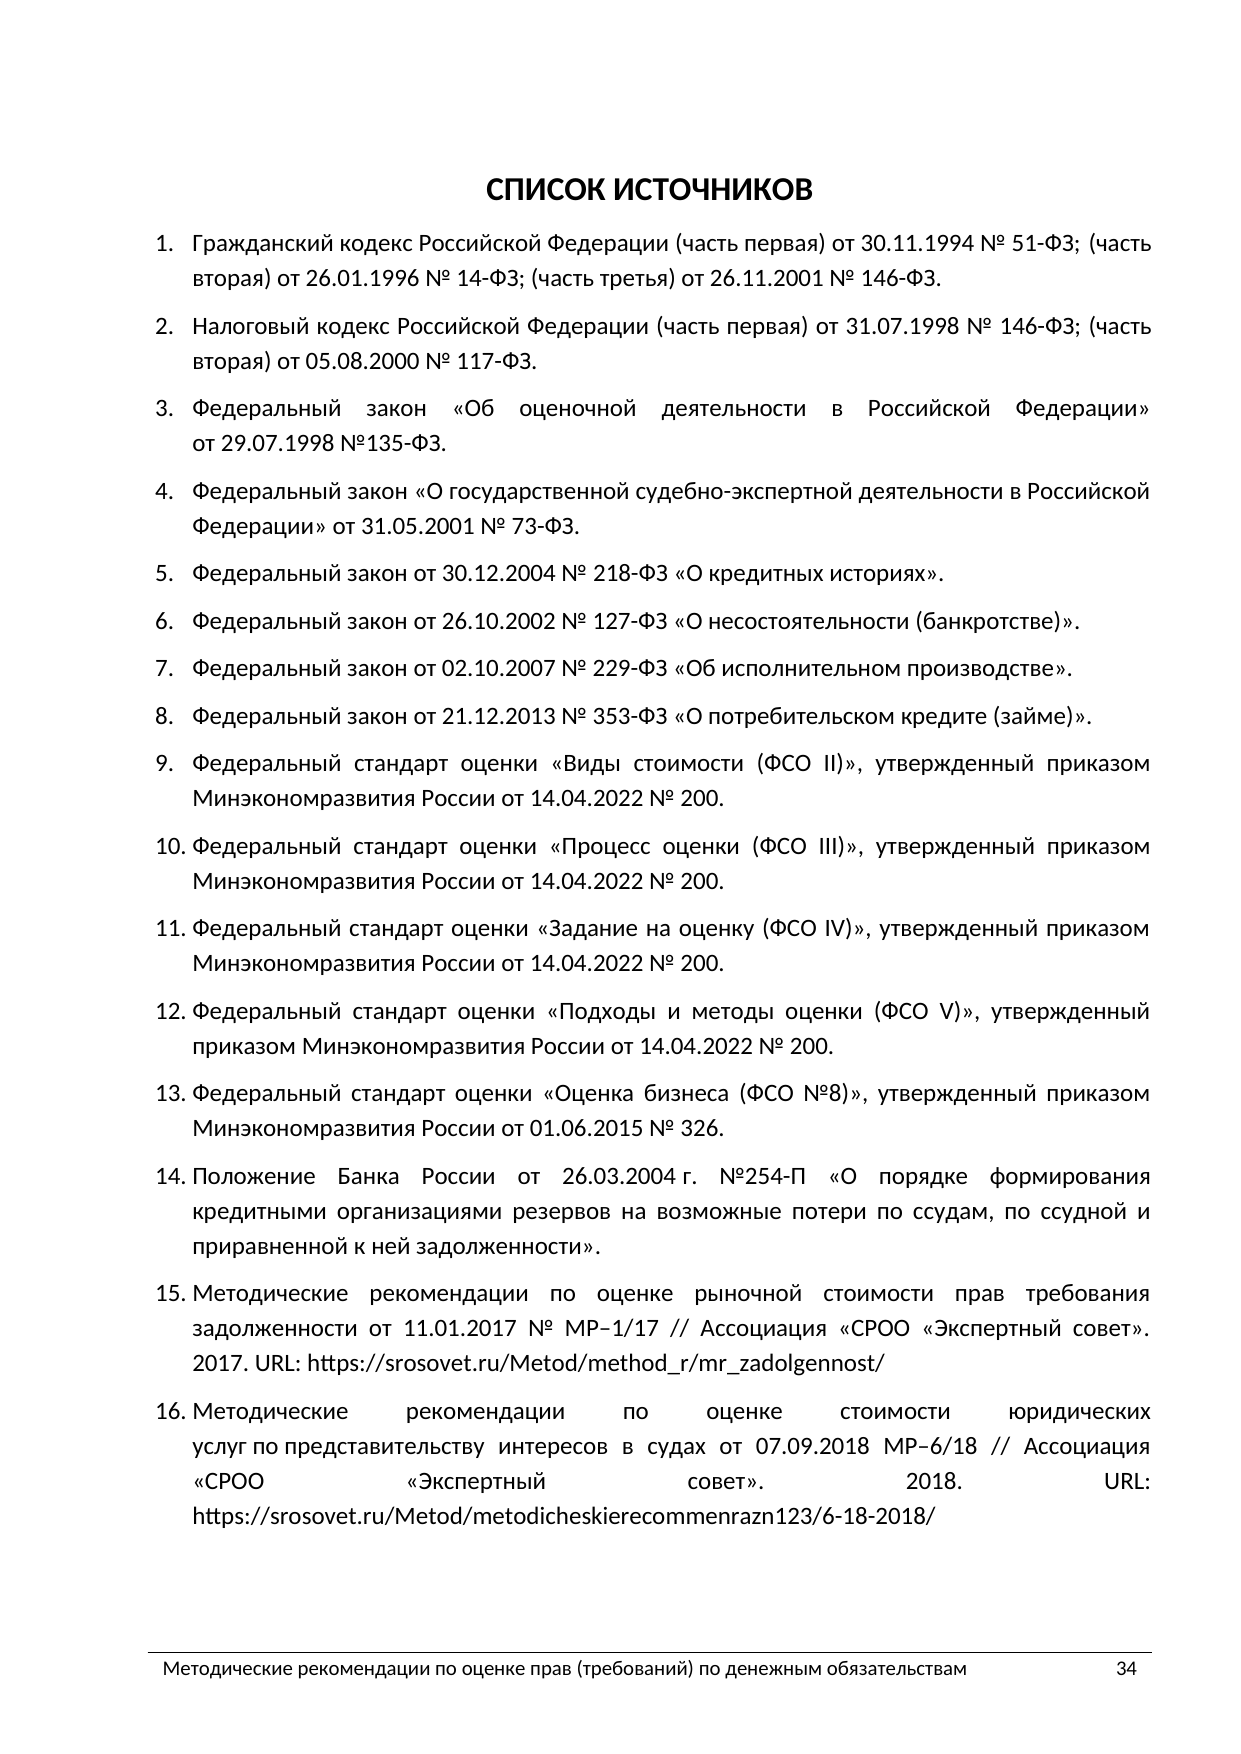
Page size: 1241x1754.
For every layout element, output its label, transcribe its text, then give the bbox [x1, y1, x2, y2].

list Положение Банка России от 26.03.2004 г. №254-П «О порядке формирования кредитными организациями резервов на возможные потери по ссудам, по ссудной и приравненной к ней задолженности». [155, 1160, 1152, 1260]
list Федеральный закон от 02.10.2007 № 229-ФЗ «Об исполнительном производстве». [155, 652, 1152, 683]
list Федеральный закон «Об оценочной деятельности в Российской Федерации» от 29.07.1998 №135-ФЗ. [155, 392, 1152, 458]
list Федеральный стандарт оценки «Процесс оценки (ФСО III)», утвержденный приказом Минэкономразвития России от 14.04.2022 № 200. [155, 830, 1152, 895]
list Методические рекомендации по оценке стоимости юридических услуг по представительству интересов в судах от 07.09.2018 МР–6/18 // Ассоциация «СРОО «Экспертный совет». 2018. URL: https://srosovet.ru/Metod/metodicheskierecommenrazn123/6-18-2018/ [155, 1395, 1152, 1530]
list Федеральный закон от 30.12.2004 № 218-ФЗ «О кредитных историях». [155, 557, 1152, 588]
list Федеральный стандарт оценки «Подходы и методы оценки (ФСО V)», утвержденный приказом Минэкономразвития России от 14.04.2022 № 200. [155, 995, 1152, 1060]
list Федеральный стандарт оценки «Виды стоимости (ФСО II)», утвержденный приказом Минэкономразвития России от 14.04.2022 № 200. [155, 747, 1152, 813]
list Методические рекомендации по оценке рыночной стоимости прав требования задолженности от 11.01.2017 № МР–1/17 // Ассоциация «СРОО «Экспертный совет». 2017. URL: https://srosovet.ru/Metod/method_r/mr_zadolgennost/ [155, 1277, 1152, 1378]
list Федеральный закон от 21.12.2013 № 353-ФЗ «О потребительском кредите (займе)». [155, 700, 1152, 730]
list Федеральный закон «О государственной судебно-экспертной деятельности в Российской Федерации» от 31.05.2001 № 73-ФЗ. [155, 475, 1152, 540]
list Налоговый кодекс Российской Федерации (часть первая) от 31.07.1998 № 146-ФЗ; (часть вторая) от 05.08.2000 № 117-ФЗ. [155, 310, 1152, 375]
list Гражданский кодекс Российской Федерации (часть первая) от 30.11.1994 № 51-ФЗ; (часть вторая) от 26.01.1996 № 14-ФЗ; (часть третья) от 26.11.2001 № 146-ФЗ. [155, 227, 1152, 293]
list Федеральный закон от 26.10.2002 № 127-ФЗ «О несостоятельности (банкротстве)». [155, 605, 1152, 635]
list Федеральный стандарт оценки «Задание на оценку (ФСО IV)», утвержденный приказом Минэкономразвития России от 14.04.2022 № 200. [155, 912, 1152, 978]
text Список источников [148, 168, 1152, 209]
list Федеральный стандарт оценки «Оценка бизнеса (ФСО №8)», утвержденный приказом Минэкономразвития России от 01.06.2015 № 326. [155, 1077, 1152, 1143]
